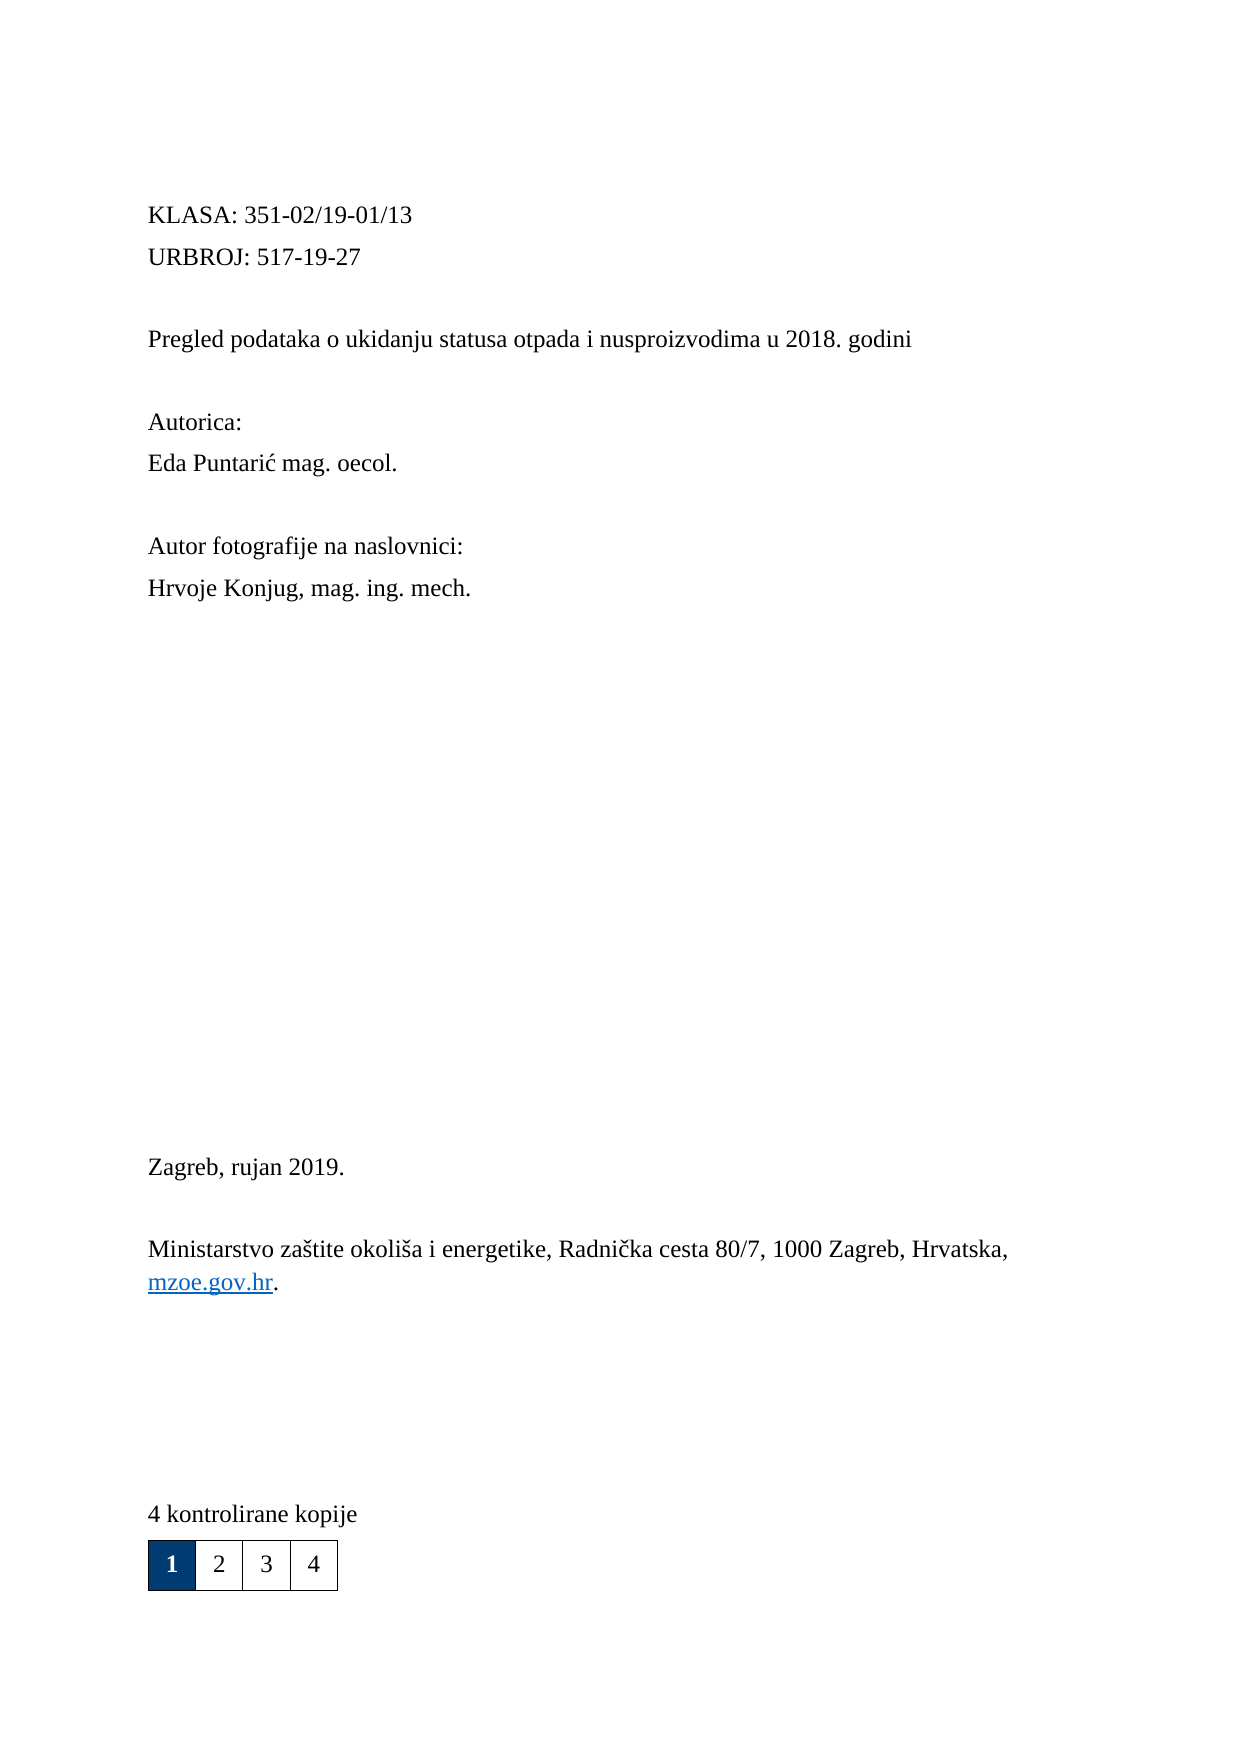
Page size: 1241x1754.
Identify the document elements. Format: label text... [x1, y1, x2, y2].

text Eda Puntarić mag. oecol. [148, 448, 1137, 477]
text Hrvoje Konjug, mag. ing. mech. [148, 573, 1137, 601]
text Autor fotografije na naslovnici: [148, 531, 1137, 560]
text Ministarstvo zaštite okoliša i energetike, Radnička cesta 80/7, 1000 Zagreb, Hrvatska, mzoe.gov.hr. [148, 1234, 1137, 1296]
text 4 kontrolirane kopije [148, 1499, 1137, 1527]
table_header 4 [291, 1541, 337, 1590]
text Zagreb, rujan 2019. [148, 1152, 1137, 1180]
table_header 2 [196, 1541, 242, 1590]
text URBROJ: 517-19-27 [148, 242, 1137, 270]
text Pregled podataka o ukidanju statusa otpada i nusproizvodima u 2018. godini [148, 324, 1137, 353]
text Autorica: [148, 407, 1137, 436]
text KLASA: 351-02/19-01/13 [148, 200, 1137, 229]
table_header 3 [243, 1541, 290, 1590]
table_header 1 [149, 1541, 195, 1590]
